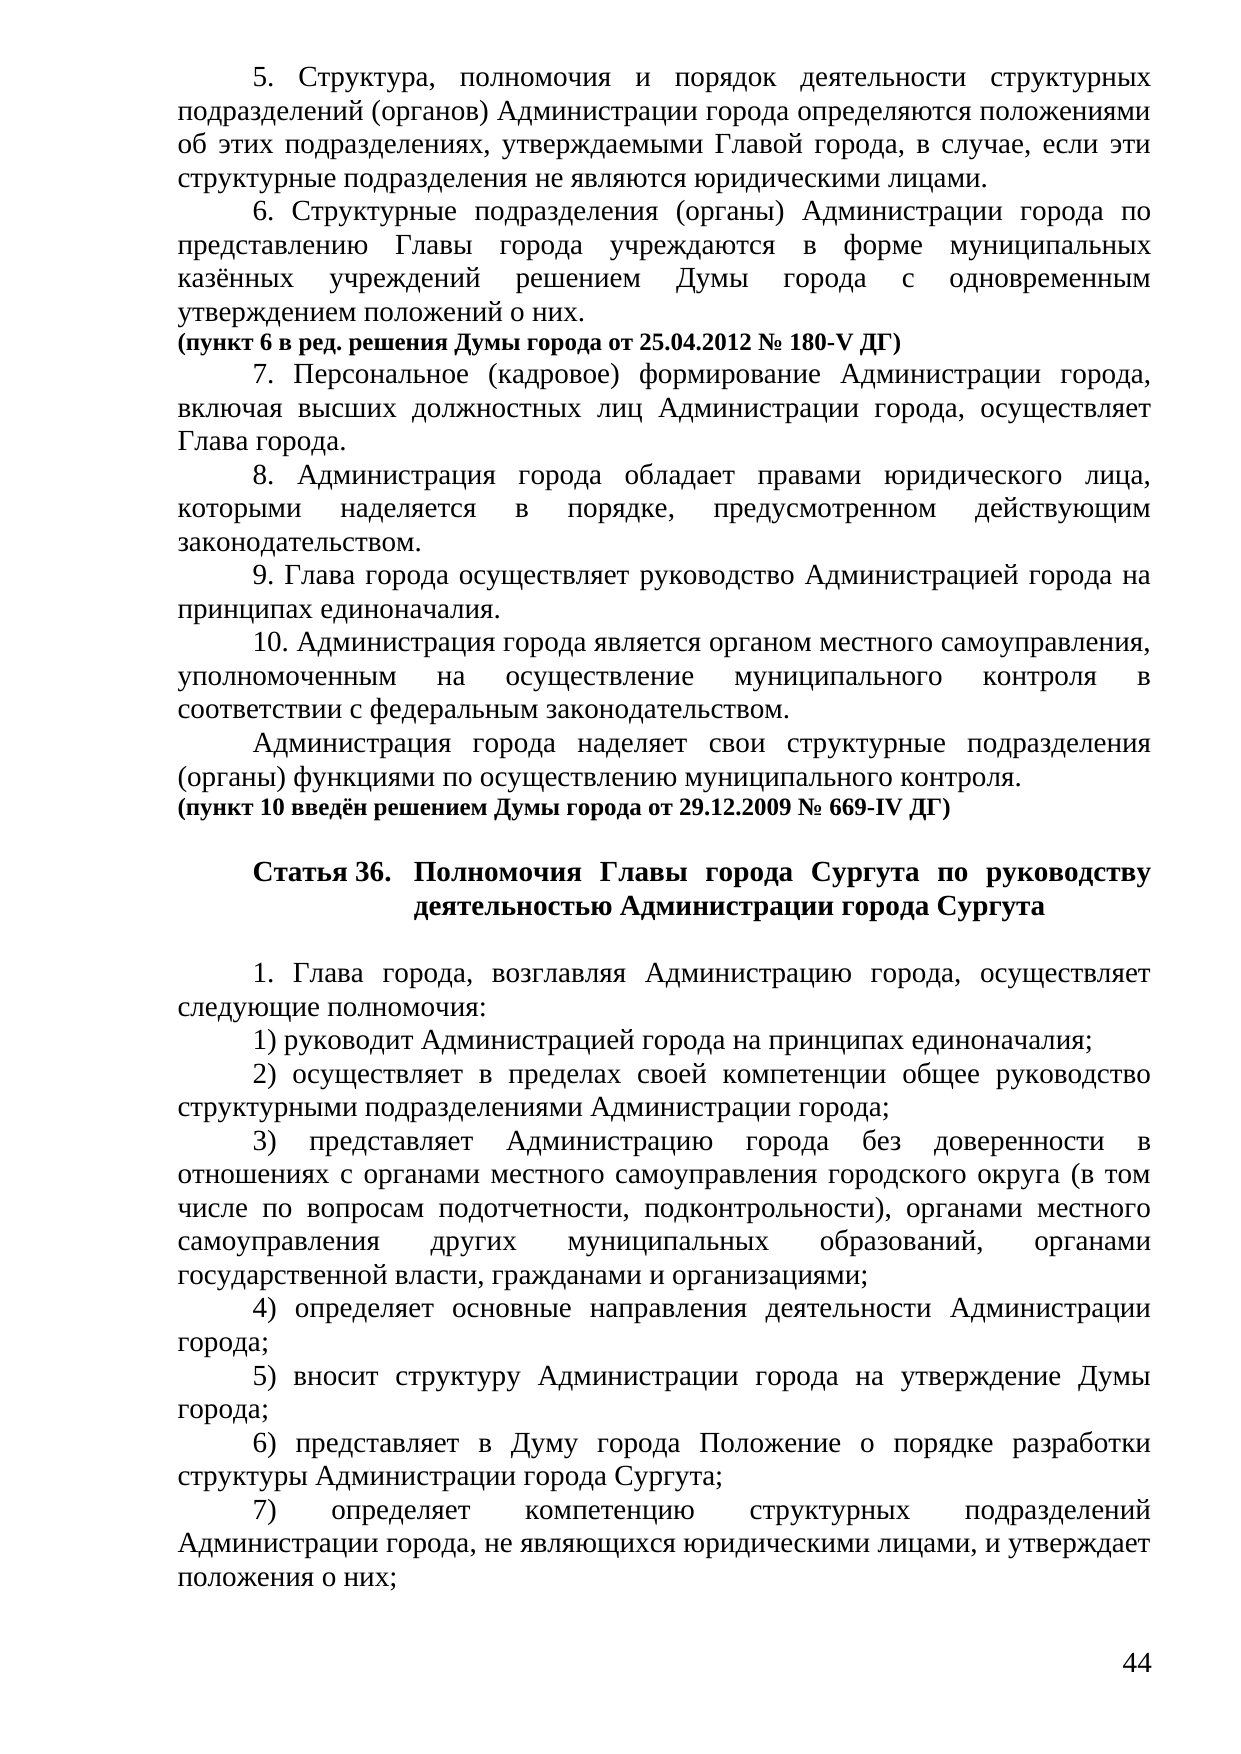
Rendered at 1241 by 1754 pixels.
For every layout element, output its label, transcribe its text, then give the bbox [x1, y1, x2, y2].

text 10. Администрация города является органом местного самоуправления, уполномоченным на осуществление муниципального контроля в соответствии с федеральным законодательством. [177, 624, 1152, 725]
text 8. Администрация города обладает правами юридического лица, которыми наделяется в порядке, предусмотренном действующим законодательством. [177, 457, 1152, 557]
text 7. Персональное (кадровое) формирование Администрации города, включая высших должностных лиц Администрации города, осуществляет Глава города. [177, 356, 1152, 457]
text 3) представляет Администрацию города без доверенности в отношениях с органами местного самоуправления городского округа (в том числе по вопросам подотчетности, подконтрольности), органами местного самоуправления других муниципальных образований, органами государственной власти, гражданами и организациями; [177, 1123, 1152, 1291]
text Администрация города наделяет свои структурные подразделения (органы) функциями по осуществлению муниципального контроля. [177, 725, 1152, 792]
text 6) представляет в Думу города Положение о порядке разработки структуры Администрации города Сургута; [177, 1425, 1152, 1492]
text (пункт 10 введён решением Думы города от 29.12.2009 № 669-IV ДГ) [177, 792, 1152, 821]
text 2) осуществляет в пределах своей компетенции общее руководство структурными подразделениями Администрации города; [177, 1056, 1152, 1123]
text 1. Глава города, возглавляя Администрацию города, осуществляет следующие полномочия: [177, 955, 1152, 1022]
text 7) определяет компетенцию структурных подразделений Администрации города, не являющихся юридическими лицами, и утверждает положения о них; [177, 1492, 1152, 1592]
text 4) определяет основные направления деятельности Администрации города; [177, 1291, 1152, 1358]
text 9. Глава города осуществляет руководство Администрацией города на принципах единоначалия. [177, 557, 1152, 624]
text (пункт 6 в ред. решения Думы города от 25.04.2012 № 180-V ДГ) [177, 327, 1152, 356]
text Статья 36. Полномочия Главы города Сургута по руководству деятельностью Администрации города Сургута [252, 854, 1152, 922]
text 5. Структура, полномочия и порядок деятельности структурных подразделений (органов) Администрации города определяются положениями об этих подразделениях, утверждаемыми Главой города, в случае, если эти структурные подразделения не являются юридическими лицами. [177, 59, 1152, 193]
text 1) руководит Администрацией города на принципах единоначалия; [177, 1022, 1152, 1056]
text 5) вносит структуру Администрации города на утверждение Думы города; [177, 1358, 1152, 1425]
text 6. Структурные подразделения (органы) Администрации города по представлению Главы города учреждаются в форме муниципальных казённых учреждений решением Думы города с одновременным утверждением положений о них. [177, 193, 1152, 327]
